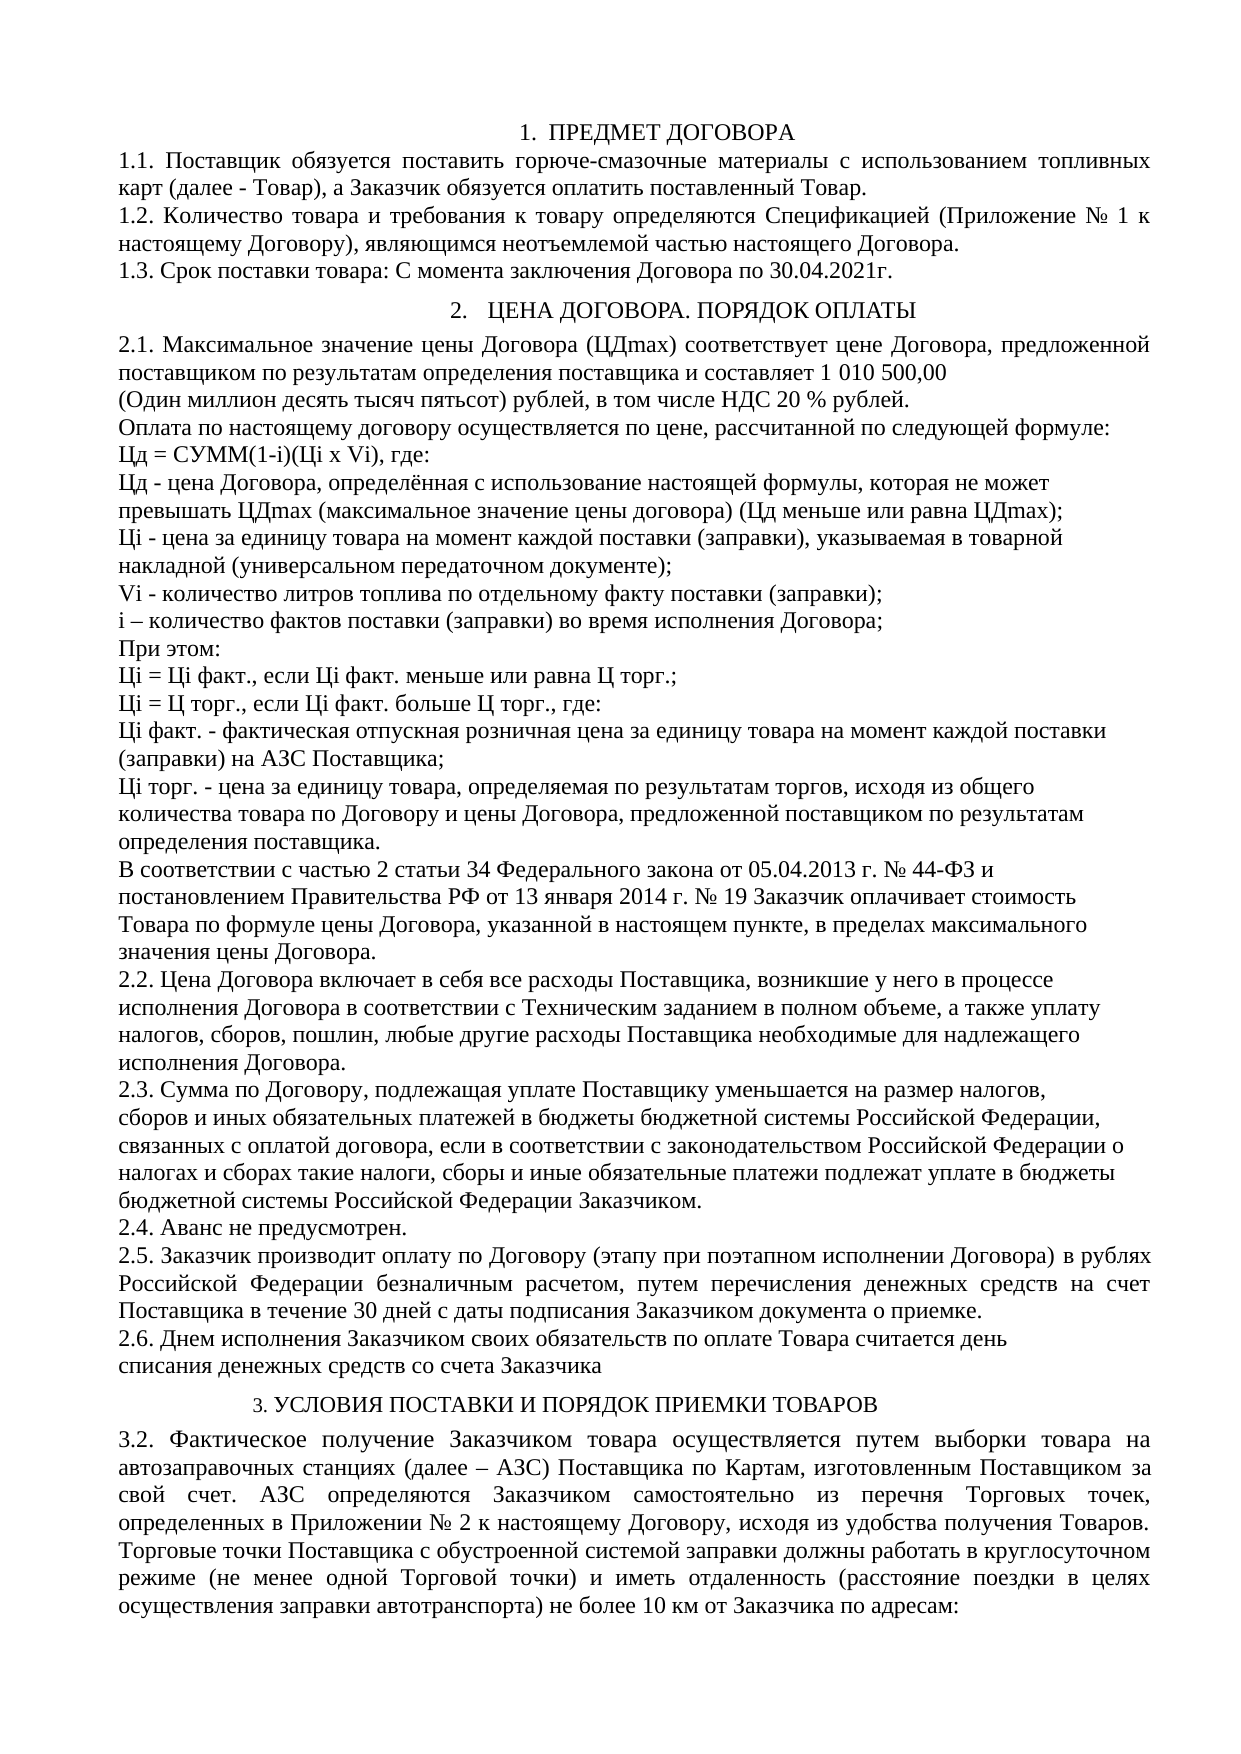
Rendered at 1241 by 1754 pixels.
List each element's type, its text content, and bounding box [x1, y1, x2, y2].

text Цi = Ц торг., если Цi факт. больше Ц торг., где: [118, 689, 1152, 717]
text Цi торг. - цена за единицу товара, определяемая по результатам торгов, исходя из общего [118, 772, 1152, 799]
text i – количество фактов поставки (заправки) во время исполнения Договора; [118, 606, 1152, 634]
text 1.2. Количество товара и требования к товару определяются Спецификацией (Приложение № 1 к настоящему Договору), являющимся неотъемлемой частью настоящего Договора. [118, 201, 1152, 256]
text 1.1. Поставщик обязуется поставить горюче-смазочные материалы с использованием топливных карт (далее - Товар), а Заказчик обязуется оплатить поставленный Товар. [118, 146, 1152, 201]
text накладной (универсальном передаточном документе); [118, 551, 1152, 578]
text 2.5. Заказчик производит оплату по Договору (этапу при поэтапном исполнении Договора) в рублях Российской Федерации безналичным расчетом, путем перечисления денежных средств на счет Поставщика в течение 30 дней с даты подписания Заказчиком документа о приемке. [118, 1241, 1152, 1324]
text 2.2. Цена Договора включает в себя все расходы Поставщика, возникшие у него в процессе [118, 965, 1152, 993]
text исполнения Договора в соответствии с Техническим заданием в полном объеме, а также уплату налогов, сборов, пошлин, любые другие расходы Поставщика необходимые для надлежащего исполнения Договора. [118, 993, 1152, 1075]
text определения поставщика. [118, 827, 1152, 854]
text Vi - количество литров топлива по отдельному факту поставки (заправки); [118, 578, 1152, 606]
text ЦЕНА ДОГОВОРА. ПОРЯДОК ОПЛАТЫ [215, 296, 1152, 324]
text списания денежных средств со счета Заказчика [118, 1351, 1152, 1379]
text (заправки) на АЗС Поставщика; [118, 744, 1152, 772]
text 1.3. Срок поставки товара: С момента заключения Договора по 30.04.2021г. [118, 256, 1152, 284]
text 2.6. Днем исполнения Заказчиком своих обязательств по оплате Товара считается день [118, 1324, 1152, 1351]
text значения цены Договора. [118, 937, 1152, 965]
list ПРЕДМЕТ ДОГОВОРА [162, 118, 1152, 146]
text В соответствии с частью 2 статьи 34 Федерального закона от 05.04.2013 г. № 44-ФЗ и [118, 854, 1152, 882]
text Цi = Цi факт., если Цi факт. меньше или равна Ц торг.; [118, 661, 1152, 689]
list 3. УСЛОВИЯ ПОСТАВКИ И ПОРЯДОК ПРИЕМКИ ТОВАРОВ [252, 1392, 1152, 1418]
text превышать ЦДmax (максимальное значение цены договора) (Цд меньше или равна ЦДmax); [118, 496, 1152, 523]
text Цi - цена за единицу товара на момент каждой поставки (заправки), указываемая в товарной [118, 523, 1152, 551]
text (Один миллион десять тысяч пятьсот) рублей, в том числе НДС 20 % рублей. [118, 385, 1152, 413]
text При этом: [118, 634, 1152, 661]
text постановлением Правительства РФ от 13 января 2014 г. № 19 Заказчик оплачивает стоимость [118, 882, 1152, 910]
text Цд - цена Договора, определённая с использование настоящей формулы, которая не может [118, 468, 1152, 496]
text 2.3. Сумма по Договору, подлежащая уплате Поставщику уменьшается на размер налогов, [118, 1075, 1152, 1103]
text 2.1. Максимальное значение цены Договора (ЦДmax) соответствует цене Договора, предложенной поставщиком по результатам определения поставщика и составляет 1 010 500,00 [118, 330, 1152, 385]
text Цд = СУММ(1-i)(Цi х Vi), где: [118, 441, 1152, 468]
text Оплата по настоящему договору осуществляется по цене, рассчитанной по следующей формуле: [118, 413, 1152, 441]
text сборов и иных обязательных платежей в бюджеты бюджетной системы Российской Федерации, связанных с оплатой договора, если в соответствии с законодательством Российской Федерации о налогах и сборах такие налоги, сборы и иные обязательные платежи подлежат уплате в бюджеты бюджетной системы Российской Федерации Заказчиком. [118, 1103, 1152, 1213]
text 2.4. Аванс не предусмотрен. [118, 1213, 1152, 1241]
text Цi факт. - фактическая отпускная розничная цена за единицу товара на момент каждой поставки [118, 717, 1152, 744]
text 3.2. Фактическое получение Заказчиком товара осуществляется путем выборки товара на автозаправочных станциях (далее – АЗС) Поставщика по Картам, изготовленным Поставщиком за свой счет. АЗС определяются Заказчиком самостоятельно из перечня Торговых точек, определенных в Приложении № 2 к настоящему Договору, исходя из удобства получения Товаров. Торговые точки Поставщика с обустроенной системой заправки должны работать в круглосуточном режиме (не менее одной Торговой точки) и иметь отдаленность (расстояние поездки в целях осуществления заправки автотранспорта) не более 10 км от Заказчика по адресам: [118, 1424, 1152, 1618]
text количества товара по Договору и цены Договора, предложенной поставщиком по результатам [118, 799, 1152, 827]
text Товара по формуле цены Договора, указанной в настоящем пункте, в пределах максимального [118, 910, 1152, 937]
